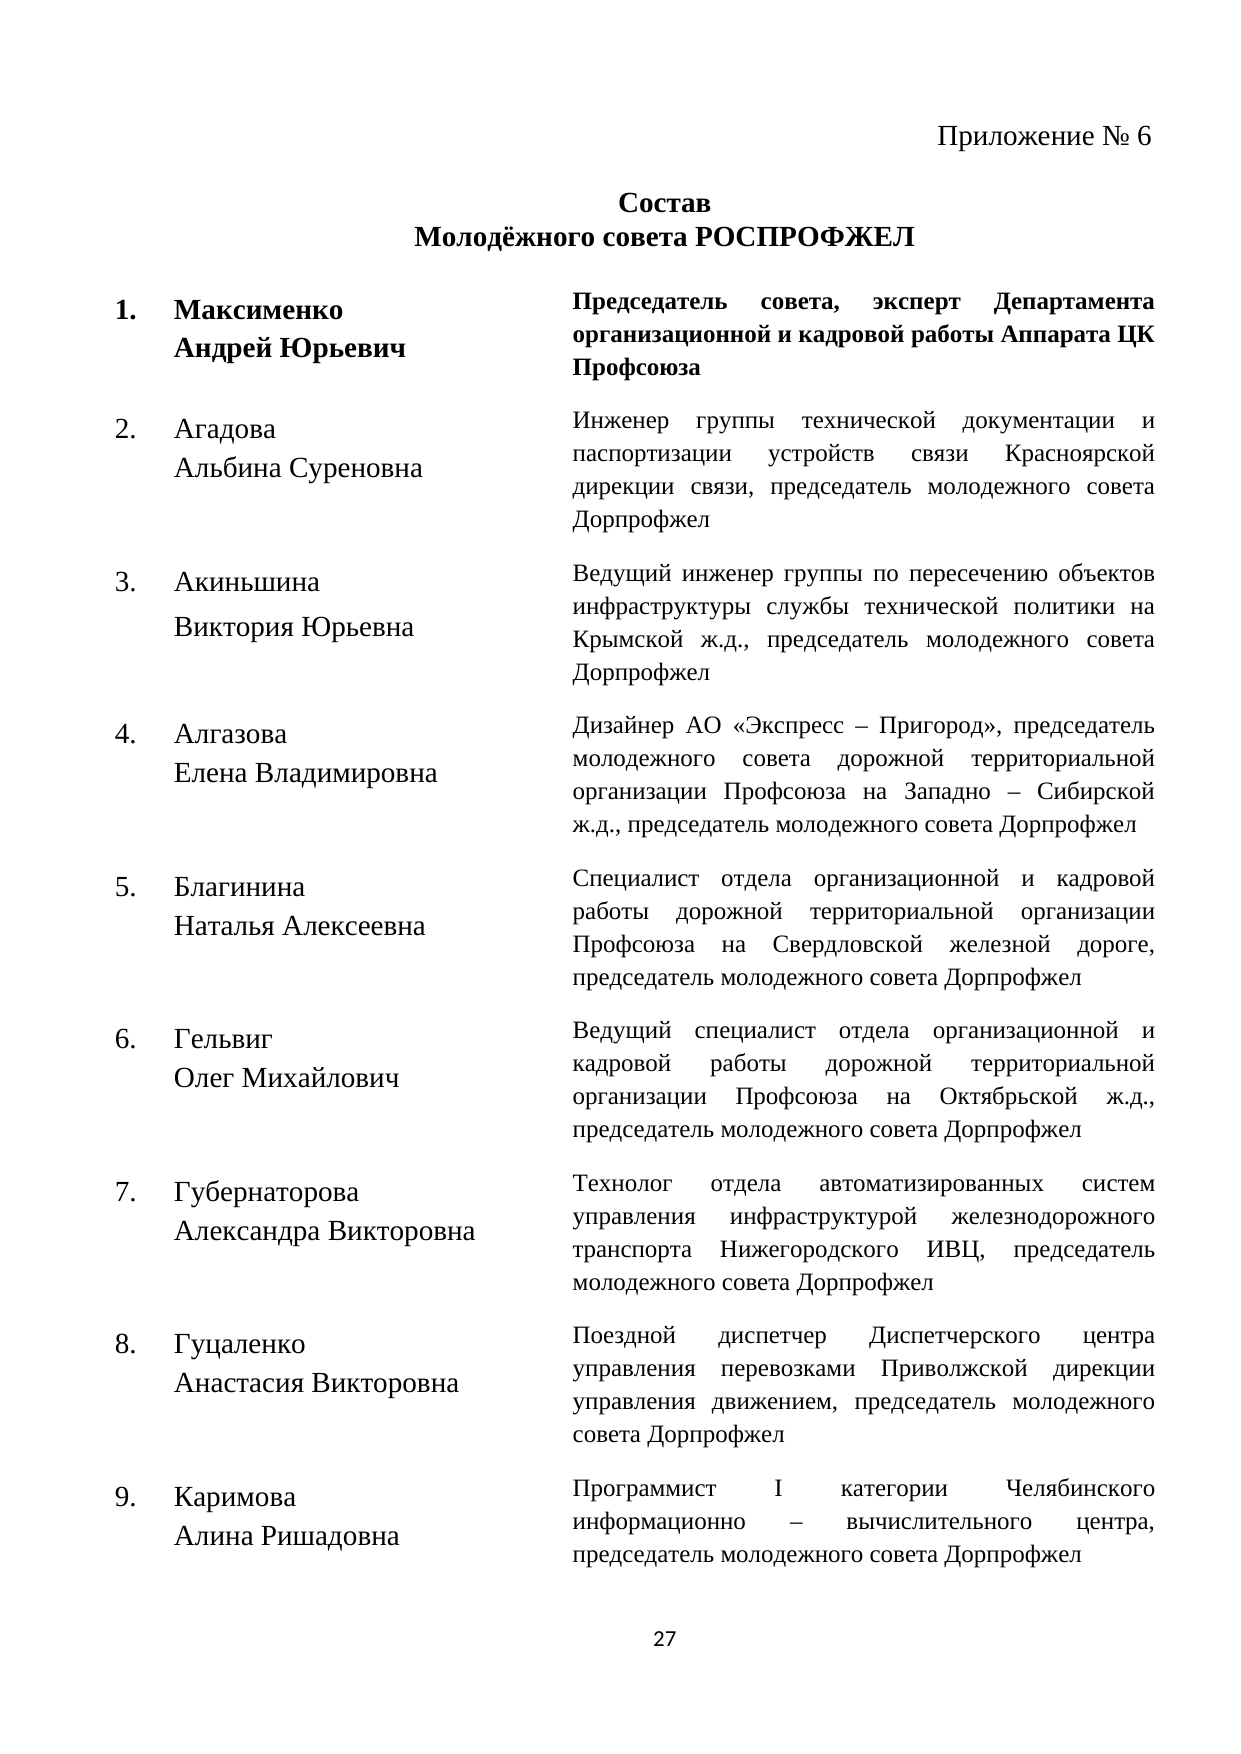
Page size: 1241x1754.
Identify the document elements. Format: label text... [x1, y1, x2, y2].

table_cell Гуцаленко Анастасия Викторовна [163, 1320, 561, 1473]
table_cell Программист I категории Челябинского информационно – вычислительного центра, председатель молодежного совета Дорпрофжел [561, 1473, 1167, 1592]
table_cell Ведущий инженер группы по пересечению объектов инфраструктуры службы технической политики на Крымской ж.д., председатель молодежного совета Дорпрофжел [561, 558, 1167, 710]
table_cell Инженер группы технической документации и паспортизации устройств связи Красноярской дирекции связи, председатель молодежного совета Дорпрофжел [561, 405, 1167, 558]
table_header Максименко Андрей Юрьевич [163, 286, 561, 405]
table_cell Каримова Алина Ришадовна [163, 1473, 561, 1592]
table_cell [103, 1015, 162, 1168]
table_cell [103, 405, 162, 558]
table_cell Специалист отдела организационной и кадровой работы дорожной территориальной организации Профсоюза на Свердловской железной дороге, председатель молодежного совета Дорпрофжел [561, 863, 1167, 1015]
table_cell [103, 1168, 162, 1320]
table_cell Дизайнер АО «Экспресс – Пригород», председатель молодежного совета дорожной территориальной организации Профсоюза на Западно – Сибирской ж.д., председатель молодежного совета Дорпрофжел [561, 710, 1167, 863]
table_cell Ведущий специалист отдела организационной и кадровой работы дорожной территориальной организации Профсоюза на Октябрьской ж.д., председатель молодежного совета Дорпрофжел [561, 1015, 1167, 1168]
table_cell Акиньшина Виктория Юрьевна [163, 558, 561, 710]
table_cell Поездной диспетчер Диспетчерского центра управления перевозками Приволжской дирекции управления движением, председатель молодежного совета Дорпрофжел [561, 1320, 1167, 1473]
table_cell Губернаторова Александра Викторовна [163, 1168, 561, 1320]
table_cell Гельвиг Олег Михайлович [163, 1015, 561, 1168]
table_header Председатель совета, эксперт Департамента организационной и кадровой работы Аппарата ЦК Профсоюза [561, 286, 1167, 405]
table_cell Технолог отдела автоматизированных систем управления инфраструктурой железнодорожного транспорта Нижегородского ИВЦ, председатель молодежного совета Дорпрофжел [561, 1168, 1167, 1320]
table_cell [103, 710, 162, 863]
text Приложение № 6 [177, 118, 1152, 152]
table_cell Алгазова Елена Владимировна [163, 710, 561, 863]
table_cell Благинина Наталья Алексеевна [163, 863, 561, 1015]
table_cell [103, 558, 162, 710]
text Молодёжного совета РОСПРОФЖЕЛ [177, 219, 1152, 252]
table_cell [103, 863, 162, 1015]
text Состав [177, 185, 1152, 219]
table_cell [103, 1320, 162, 1473]
table_header [103, 286, 162, 405]
table_cell [103, 1473, 162, 1592]
table_cell Агадова Альбина Суреновна [163, 405, 561, 558]
